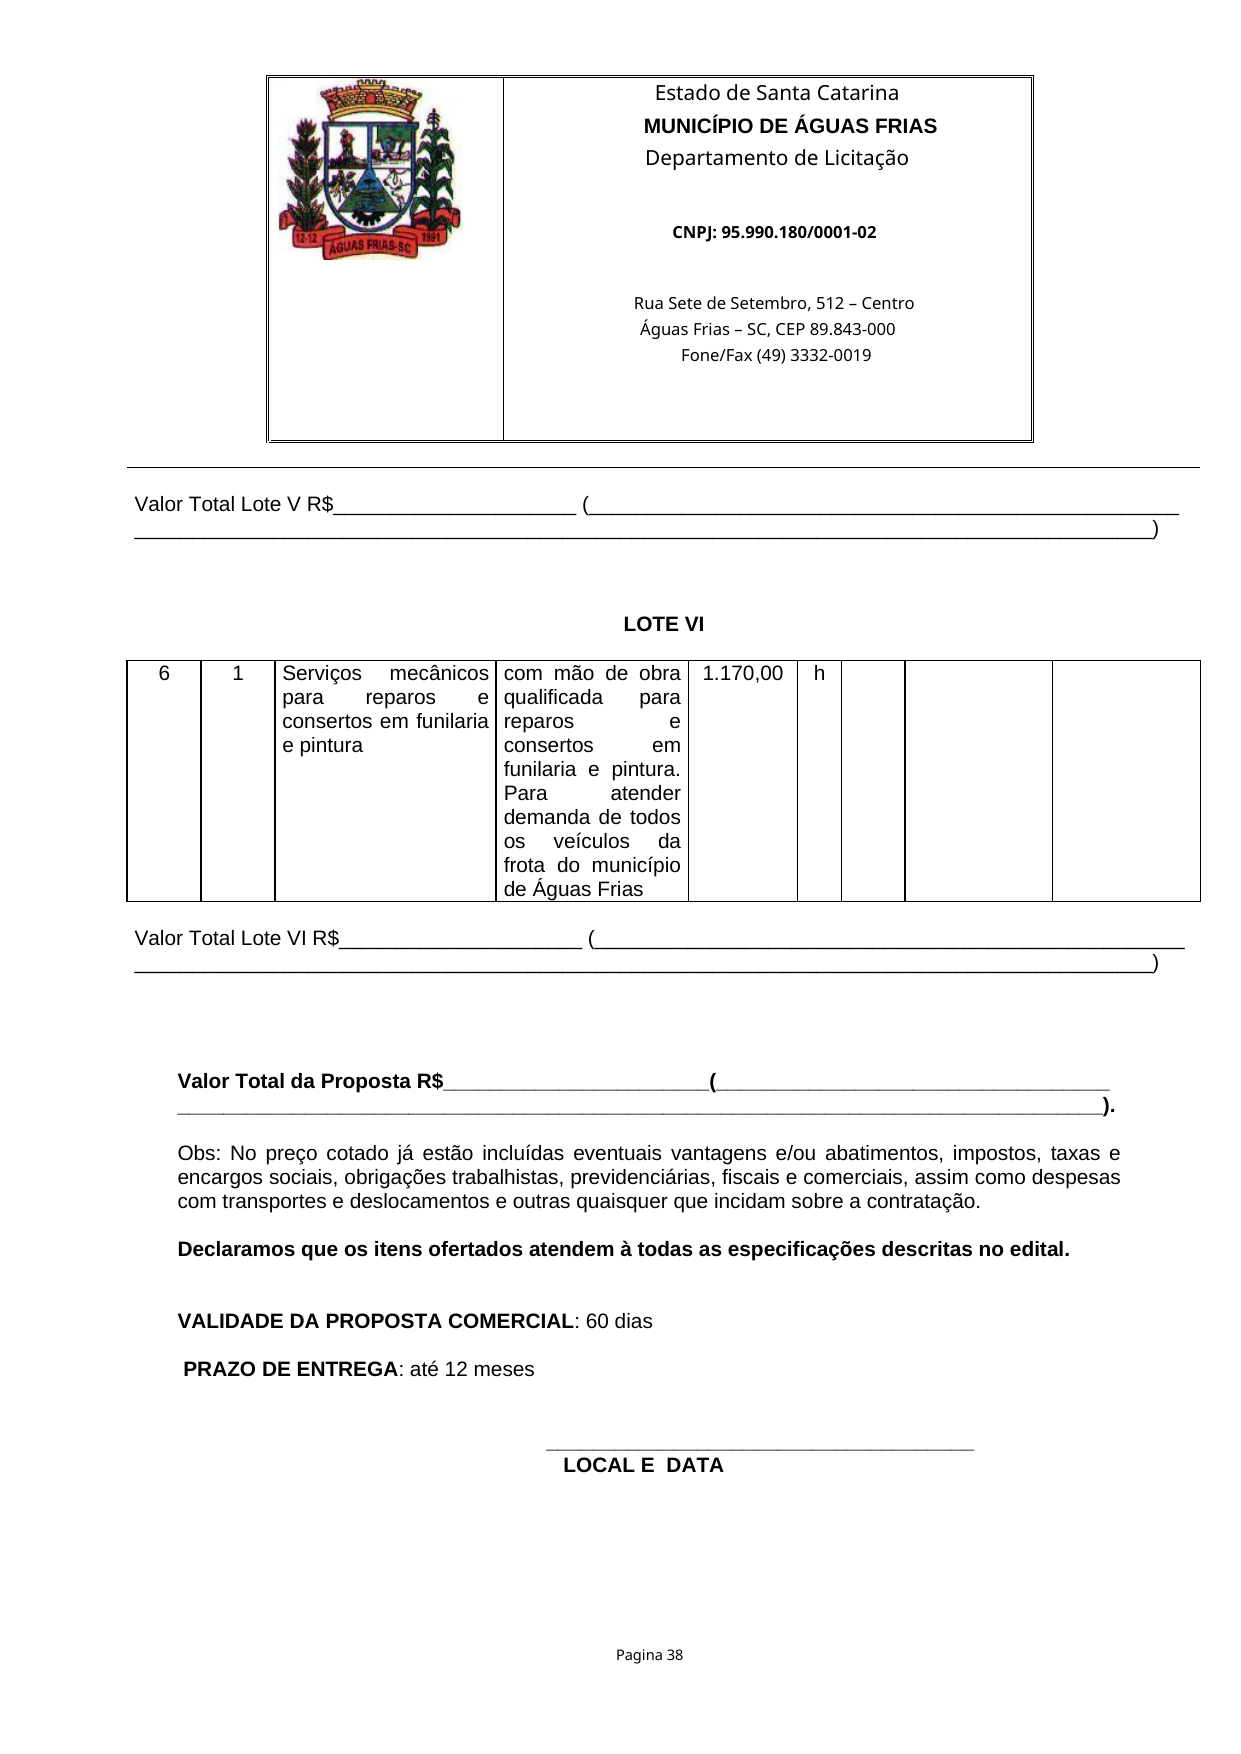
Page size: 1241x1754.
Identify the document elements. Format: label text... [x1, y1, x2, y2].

table_cell h [798, 661, 841, 901]
text LOCAL E DATA [546, 1453, 1122, 1477]
text ________________________________________________________________________________). [177, 1093, 1122, 1117]
table_cell Serviços mecânicos para reparos e consertos em funilaria e pintura [276, 661, 495, 901]
table_cell com mão de obra qualificada para reparos e consertos em funilaria e pintura. Para atender demanda de todos os veículos da frota do município de Águas Frias [497, 661, 688, 901]
picture [278, 78, 464, 260]
text _____________________________________ [546, 1429, 1122, 1453]
text VALIDADE DA PROPOSTA COMERCIAL: 60 dias [177, 1309, 1122, 1333]
table_cell Valor Total Lote VI R$_____________________ (___________________________________________________ ________________________________________________________________________________________) [127, 902, 1200, 1021]
table_cell 6 [128, 661, 200, 901]
text Declaramos que os itens ofertados atendem à todas as especificações descritas no edital. [177, 1237, 1122, 1261]
table_cell [842, 661, 904, 901]
table_cell [906, 661, 1052, 901]
table_cell 1 [202, 661, 274, 901]
text Obs: No preço cotado já estão incluídas eventuais vantagens e/ou abatimentos, impostos, taxas e encargos sociais, obrigações trabalhistas, previdenciárias, fiscais e comerciais, assim como despesas com transportes e deslocamentos e outras quaisquer que incidam sobre a contratação. [177, 1141, 1122, 1213]
text PRAZO DE ENTREGA: até 12 meses [177, 1357, 1122, 1381]
table_cell 1.170,00 [689, 661, 797, 901]
table_cell [1053, 661, 1200, 901]
table_cell Valor Total Lote V R$_____________________ (___________________________________________________ ________________________________________________________________________________________) LOTE VI [127, 468, 1200, 660]
text Valor Total da Proposta R$_______________________(__________________________________ [177, 1069, 1122, 1093]
